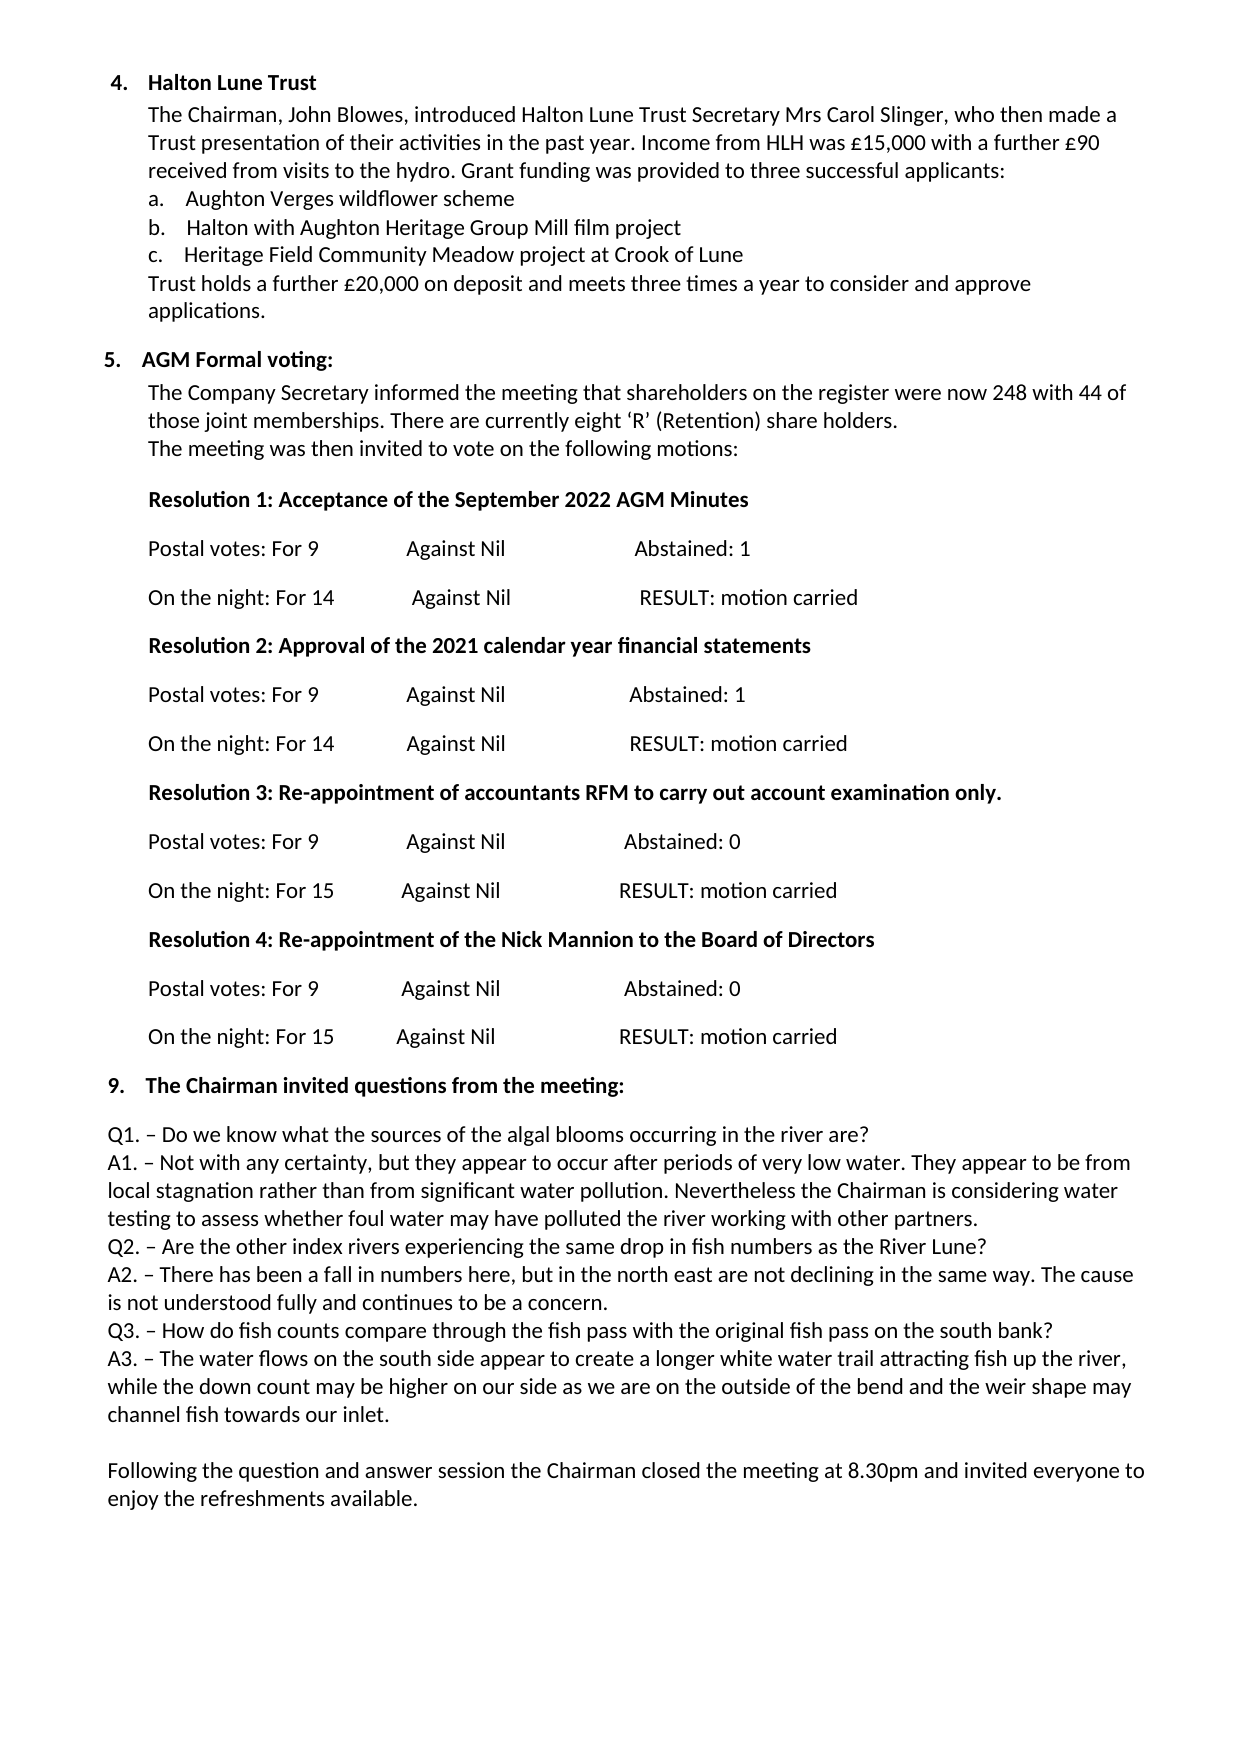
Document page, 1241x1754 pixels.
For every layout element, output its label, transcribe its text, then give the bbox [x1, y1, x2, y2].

list Aughton Verges wildflower scheme [148, 184, 1152, 213]
text The Chairman, John Blowes, introduced Halton Lune Trust Secretary Mrs Carol Slinger, who then made a Trust presentation of their activities in the past year. Income from HLH was £15,000 with a further £90 received from visits to the hydro. Grant funding was provided to three successful applicants: [148, 101, 1152, 184]
text On the night: For 15 Against Nil RESULT: motion carried [148, 1022, 1152, 1051]
text 5. AGM Formal voting: [103, 346, 1152, 373]
list Trust holds a further £20,000 on deposit and meets three times a year to consider and approve applications. [148, 269, 1152, 325]
text Postal votes: For 9 Against Nil Abstained: 0 [148, 974, 1152, 1002]
text Resolution 4: Re-appointment of the Nick Mannion to the Board of Directors [107, 925, 1152, 953]
text A1. – Not with any certainty, but they appear to occur after periods of very low water. They appear to be from local stagnation rather than from significant water pollution. Nevertheless the Chairman is considering water testing to assess whether foul water may have polluted the river working with other partners. [107, 1148, 1152, 1232]
text On the night: For 14 Against Nil RESULT: motion carried [148, 583, 1152, 611]
text Resolution 2: Approval of the 2021 calendar year financial statements [107, 632, 1152, 660]
text 9. The Chairman invited questions from the meeting: [107, 1071, 1152, 1099]
text A3. – The water flows on the south side appear to create a longer white water trail attracting fish up the river, while the down count may be higher on our side as we are on the outside of the bend and the weir shape may channel fish towards our inlet. [107, 1344, 1152, 1428]
text Resolution 1: Acceptance of the September 2022 AGM Minutes [107, 485, 1152, 513]
text Q2. – Are the other index rivers experiencing the same drop in fish numbers as the River Lune? [107, 1232, 1152, 1260]
text Postal votes: For 9 Against Nil Abstained: 0 [148, 827, 1152, 855]
text Resolution 3: Re-appointment of accountants RFM to carry out account examination only. [107, 778, 1152, 806]
text Q1. – Do we know what the sources of the algal blooms occurring in the river are? [107, 1120, 1152, 1148]
text Q3. – How do fish counts compare through the fish pass with the original fish pass on the south bank? [107, 1316, 1152, 1344]
text Postal votes: For 9 Against Nil Abstained: 1 [148, 681, 1152, 708]
text On the night: For 14 Against Nil RESULT: motion carried [148, 729, 1152, 757]
text The Company Secretary informed the meeting that shareholders on the register were now 248 with 44 of those joint memberships. There are currently eight ‘R’ (Retention) share holders. The meeting was then invited to vote on the following motions: [148, 378, 1152, 462]
text On the night: For 15 Against Nil RESULT: motion carried [148, 876, 1152, 904]
text Following the question and answer session the Chairman closed the meeting at 8.30pm and invited everyone to enjoy the refreshments available. [107, 1456, 1152, 1512]
text A2. – There has been a fall in numbers here, but in the north east are not declining in the same way. The cause is not understood fully and continues to be a concern. [107, 1260, 1152, 1316]
list c. Heritage Field Community Meadow project at Crook of Lune [148, 241, 1152, 269]
text Postal votes: For 9 Against Nil Abstained: 1 [148, 534, 1152, 562]
list b. Halton with Aughton Heritage Group Mill film project [148, 213, 1152, 241]
list Halton Lune Trust [110, 68, 1152, 96]
